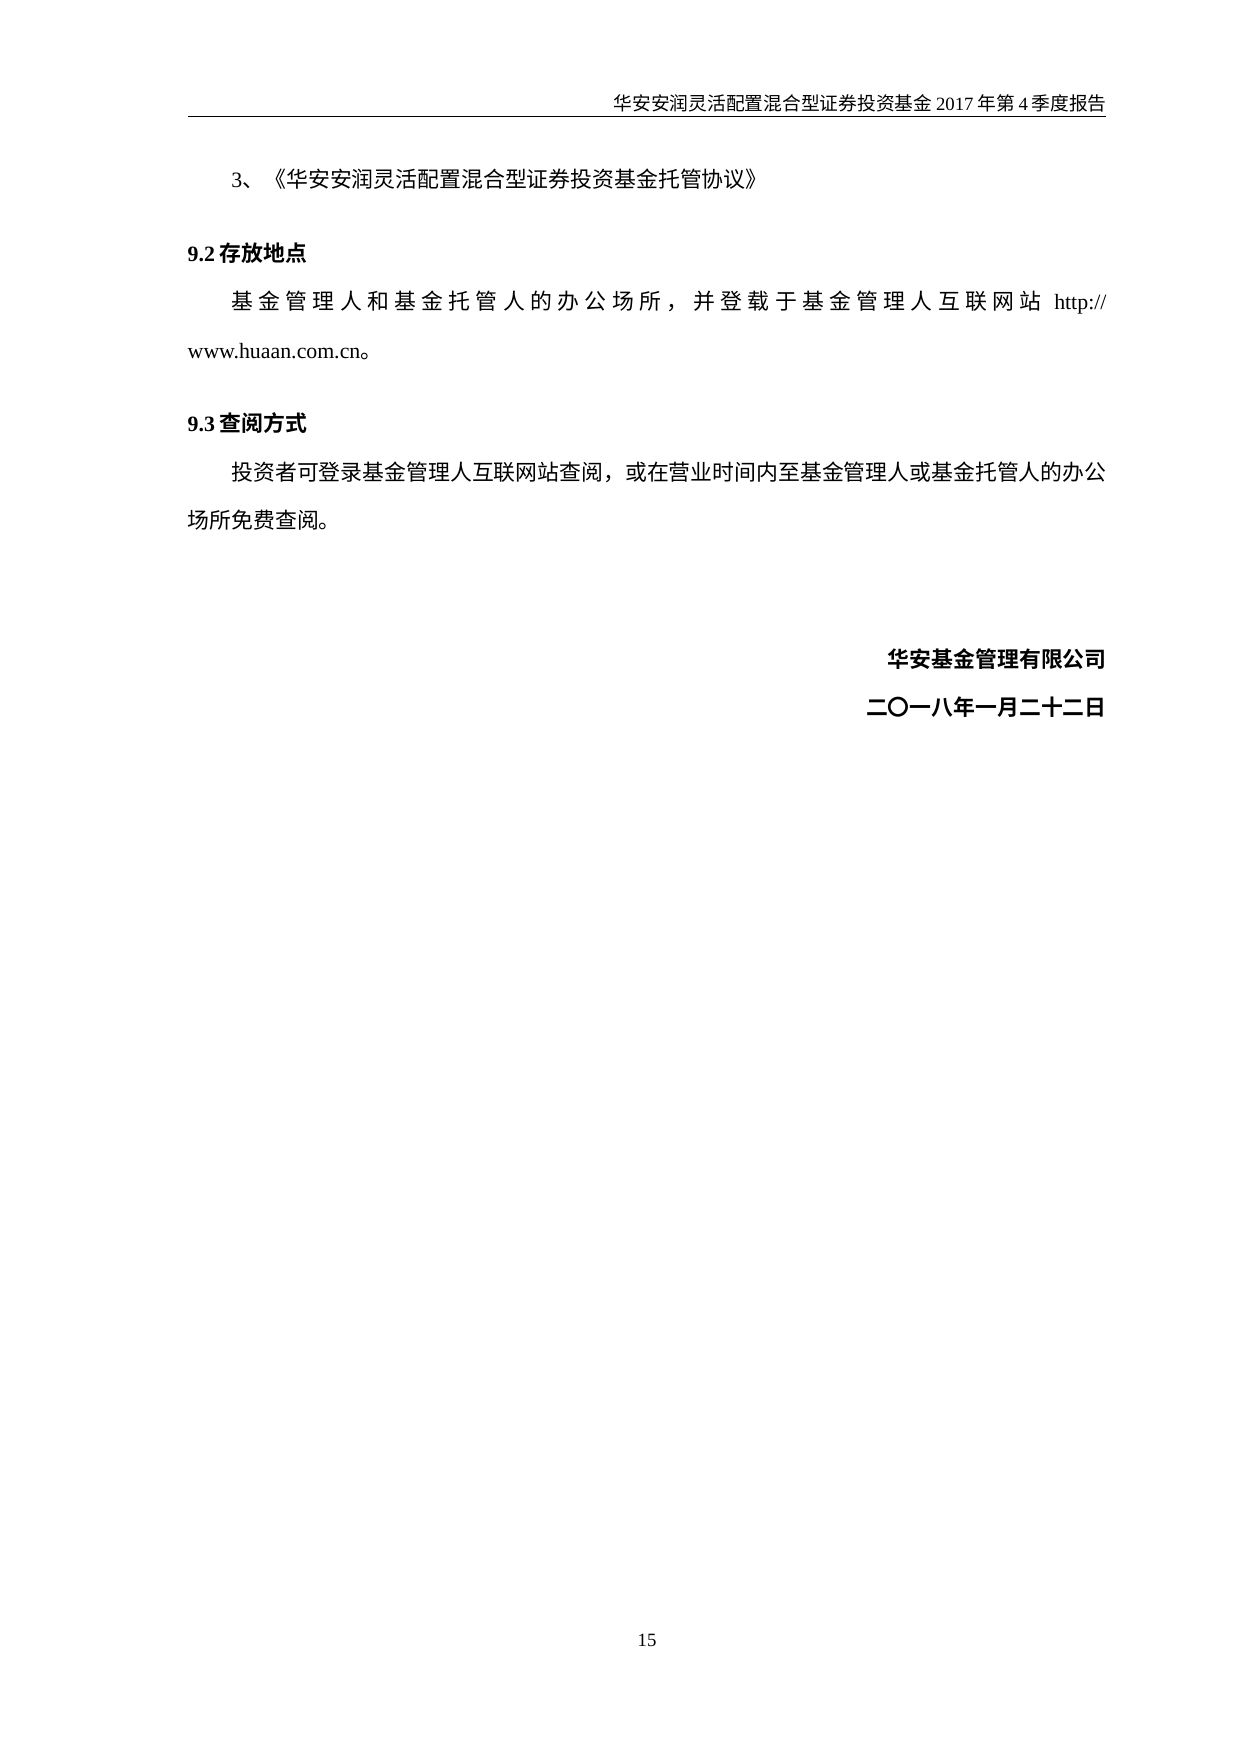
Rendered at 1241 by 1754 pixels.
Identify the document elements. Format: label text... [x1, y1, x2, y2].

text 3、《华安安润灵活配置混合型证券投资基金托管协议》 [187, 162, 1106, 194]
text 华安基金管理有限公司 [187, 641, 1106, 674]
text 9.3查阅方式 [187, 406, 1106, 438]
text 基金管理人和基金托管人的办公场所，并登载于基金管理人互联网站http://www.huaan.com.cn。 [187, 284, 1106, 365]
text 二〇一八年一月二十二日 [187, 690, 1106, 722]
text 投资者可登录基金管理人互联网站查阅，或在营业时间内至基金管理人或基金托管人的办公场所免费查阅。 [187, 454, 1106, 535]
text 9.2存放地点 [187, 235, 1106, 268]
